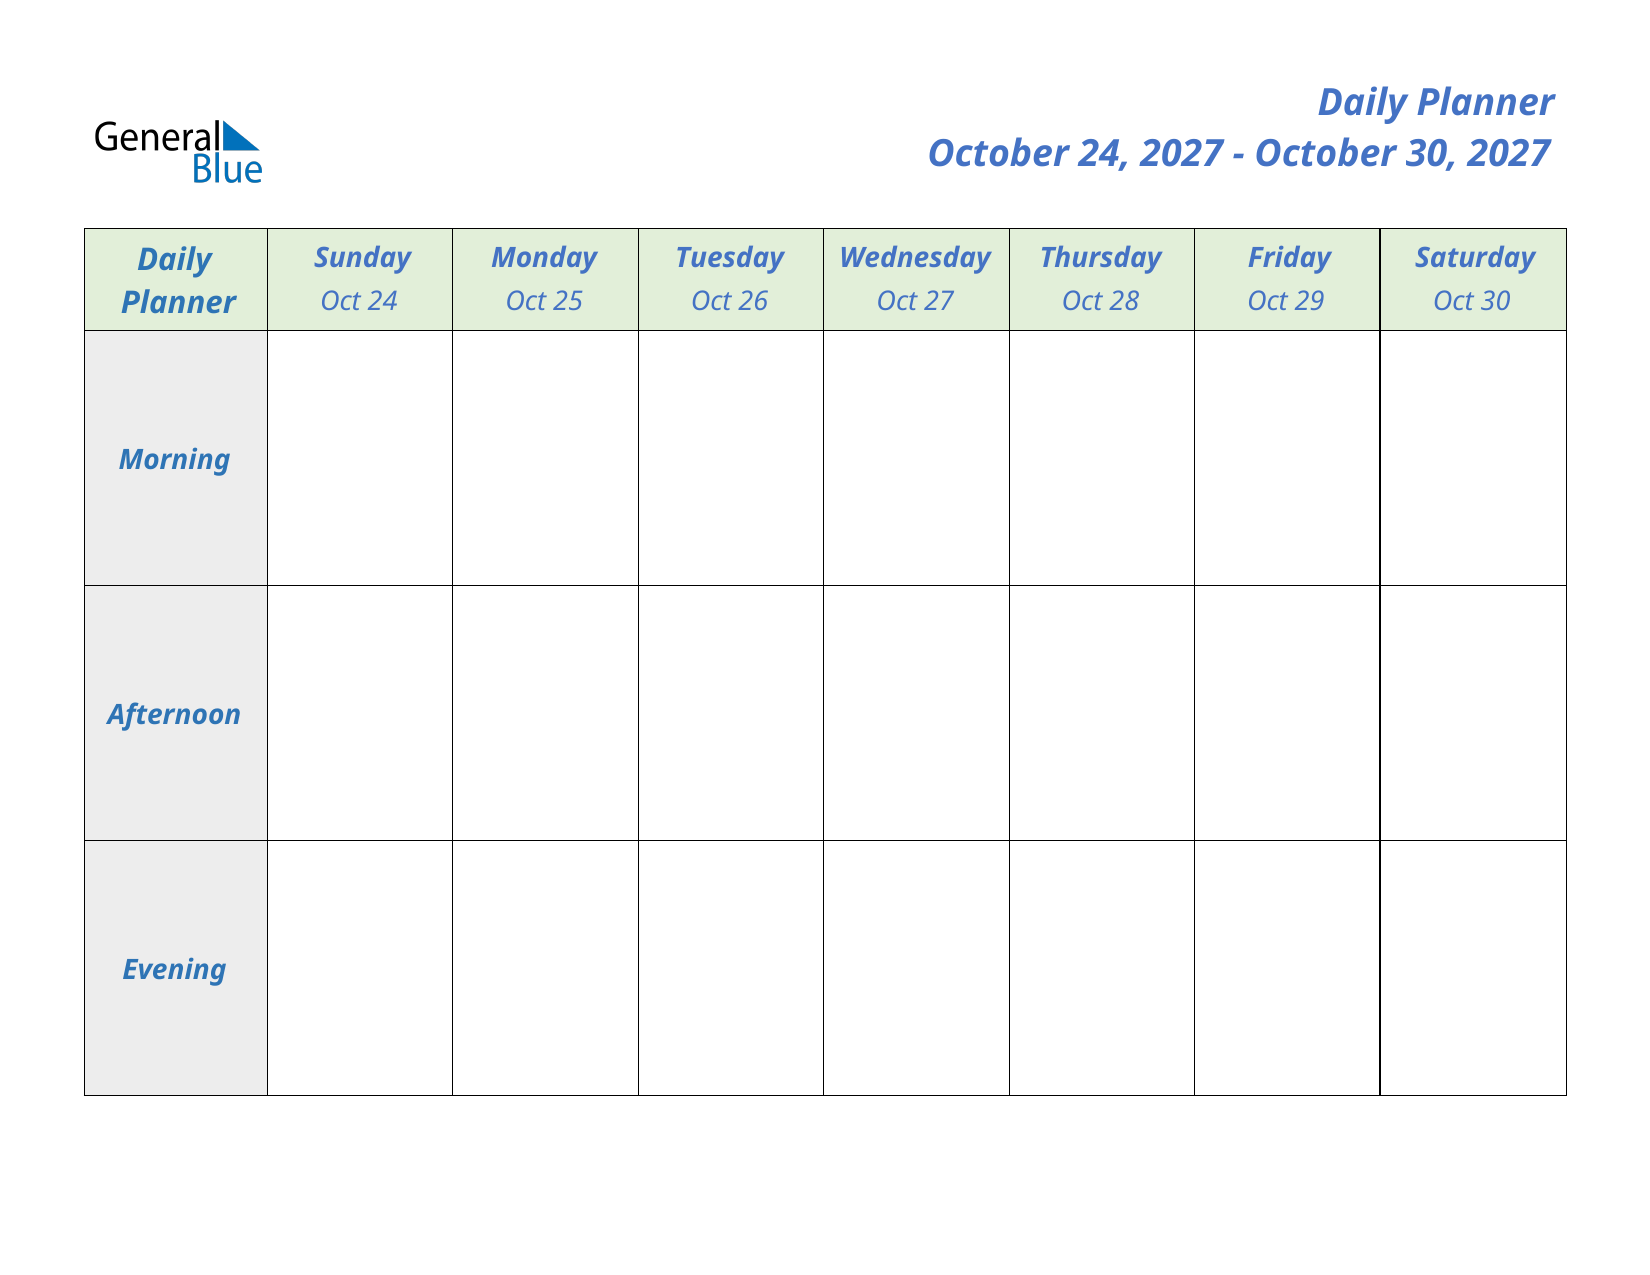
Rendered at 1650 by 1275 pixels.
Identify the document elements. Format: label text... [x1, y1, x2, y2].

table_cell Morning [85, 331, 267, 585]
table_cell [268, 331, 452, 585]
table_cell [639, 331, 823, 585]
table_cell [1381, 586, 1566, 840]
table_header [84, 75, 267, 228]
picture [95, 120, 262, 183]
table_cell [453, 841, 638, 1095]
table_cell Afternoon [85, 586, 267, 840]
table_cell Saturday Oct 30 [1381, 229, 1566, 330]
table_cell [824, 331, 1009, 585]
table_cell Thursday Oct 28 [1010, 229, 1194, 330]
table_cell Daily Planner [85, 229, 267, 330]
table_cell [1195, 586, 1379, 840]
table_cell [268, 586, 452, 840]
table_header Daily Planner October 24, 2027 - October 30, 2027 [268, 75, 1566, 228]
table_cell [453, 331, 638, 585]
table_cell [1381, 841, 1566, 1095]
table_cell Sunday Oct 24 [268, 229, 452, 330]
table_cell Wednesday Oct 27 [824, 229, 1009, 330]
table_cell [639, 586, 823, 840]
table_cell [1010, 586, 1194, 840]
table_cell [453, 586, 638, 840]
table_cell Friday Oct 29 [1195, 229, 1379, 330]
table_cell [639, 841, 823, 1095]
table_cell [1010, 841, 1194, 1095]
table_cell [1010, 331, 1194, 585]
table_cell [824, 586, 1009, 840]
table_cell Evening [85, 841, 267, 1095]
table_cell [268, 841, 452, 1095]
table_cell [824, 841, 1009, 1095]
table_cell [1195, 331, 1379, 585]
table_cell Tuesday Oct 26 [639, 229, 823, 330]
table_cell [1195, 841, 1379, 1095]
table_cell Monday Oct 25 [453, 229, 638, 330]
table_cell [1381, 331, 1566, 585]
